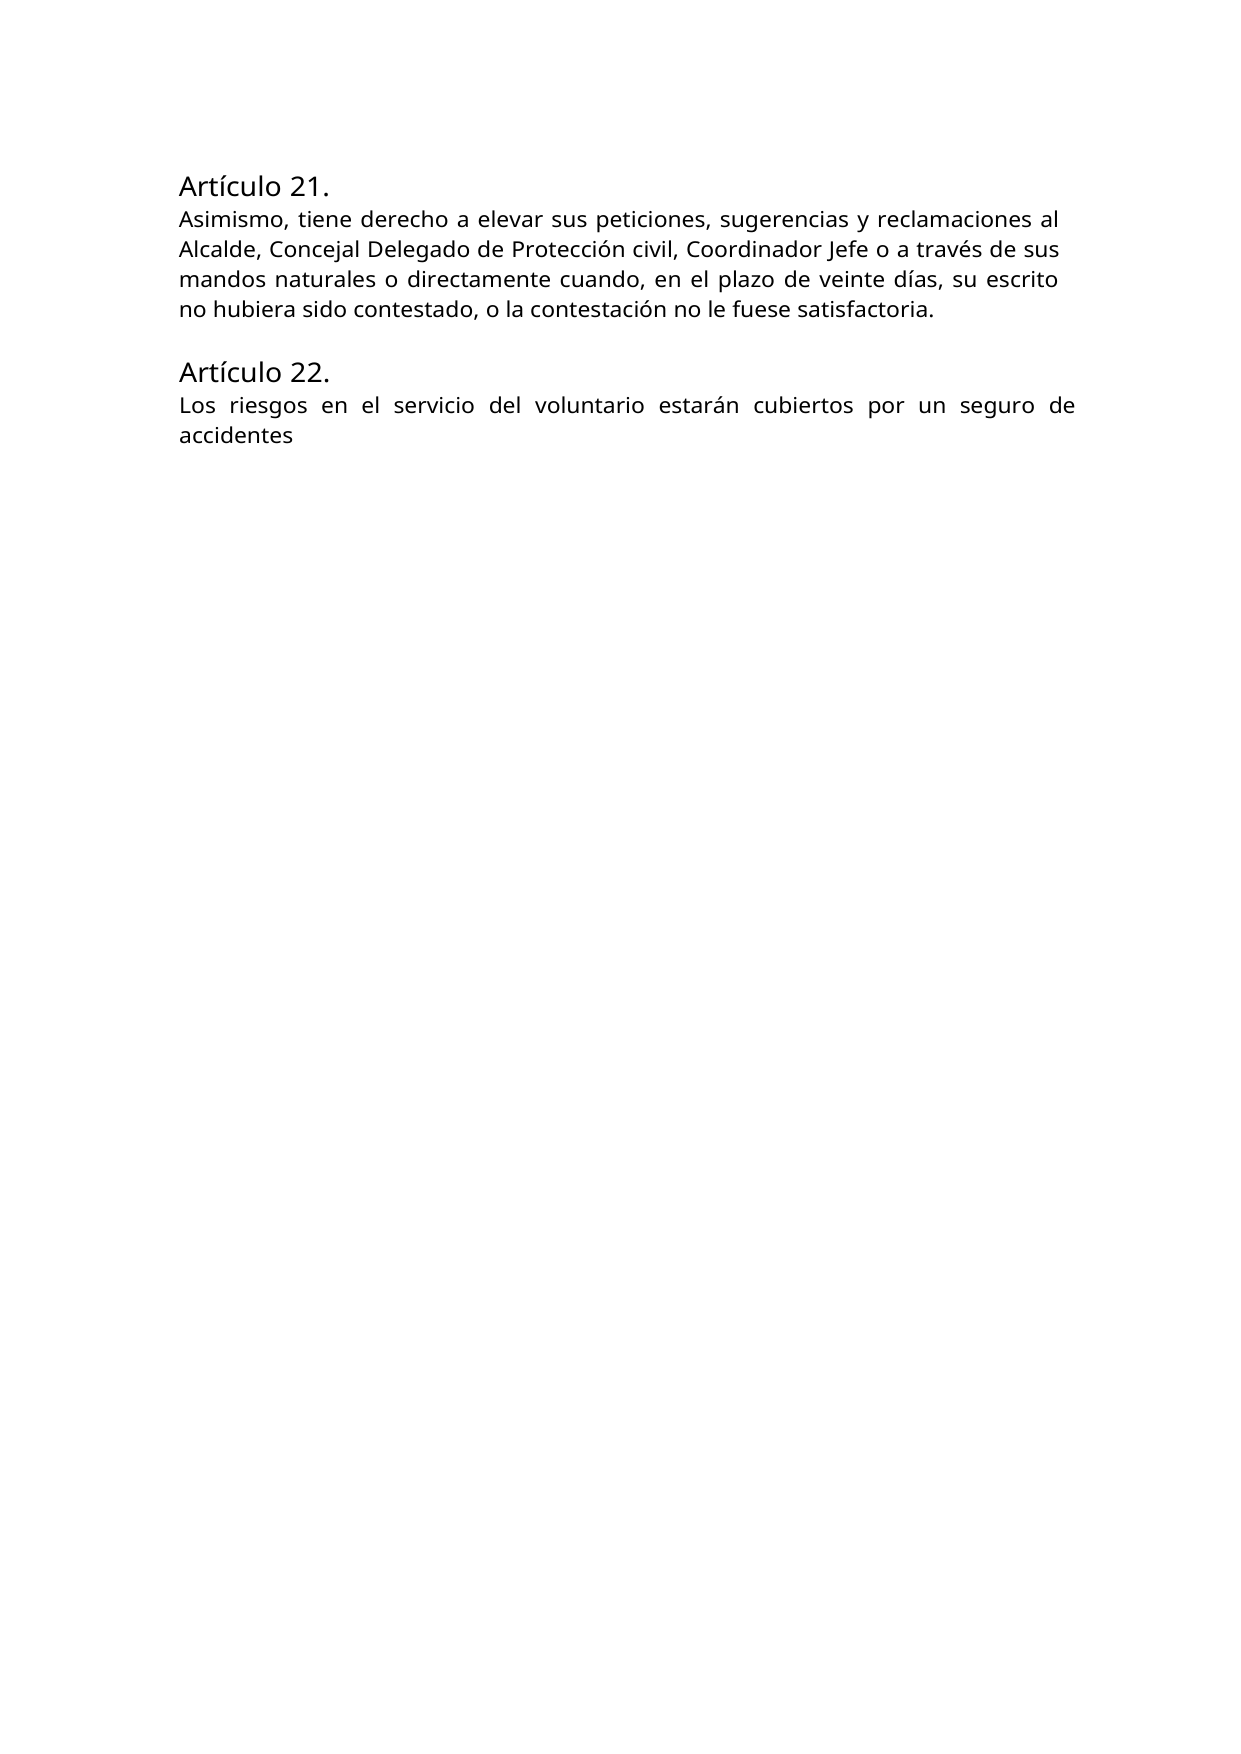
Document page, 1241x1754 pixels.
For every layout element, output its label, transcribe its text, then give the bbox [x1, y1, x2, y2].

subtitle Artículo 22. [179, 353, 1076, 390]
subtitle Artículo 21. [178, 167, 1076, 204]
text Asimismo, tiene derecho a elevar sus peticiones, sugerencias y reclamaciones al Alcalde, Concejal Delegado de Protección civil, Coordinador Jefe o a través de sus mandos naturales o directamente cuando, en el plazo de veinte días, su escrito no hubiera sido contestado, o la contestación no le fuese satisfactoria. [178, 204, 1061, 323]
text Los riesgos en el servicio del voluntario estarán cubiertos por un seguro de accidentes [179, 390, 1076, 450]
